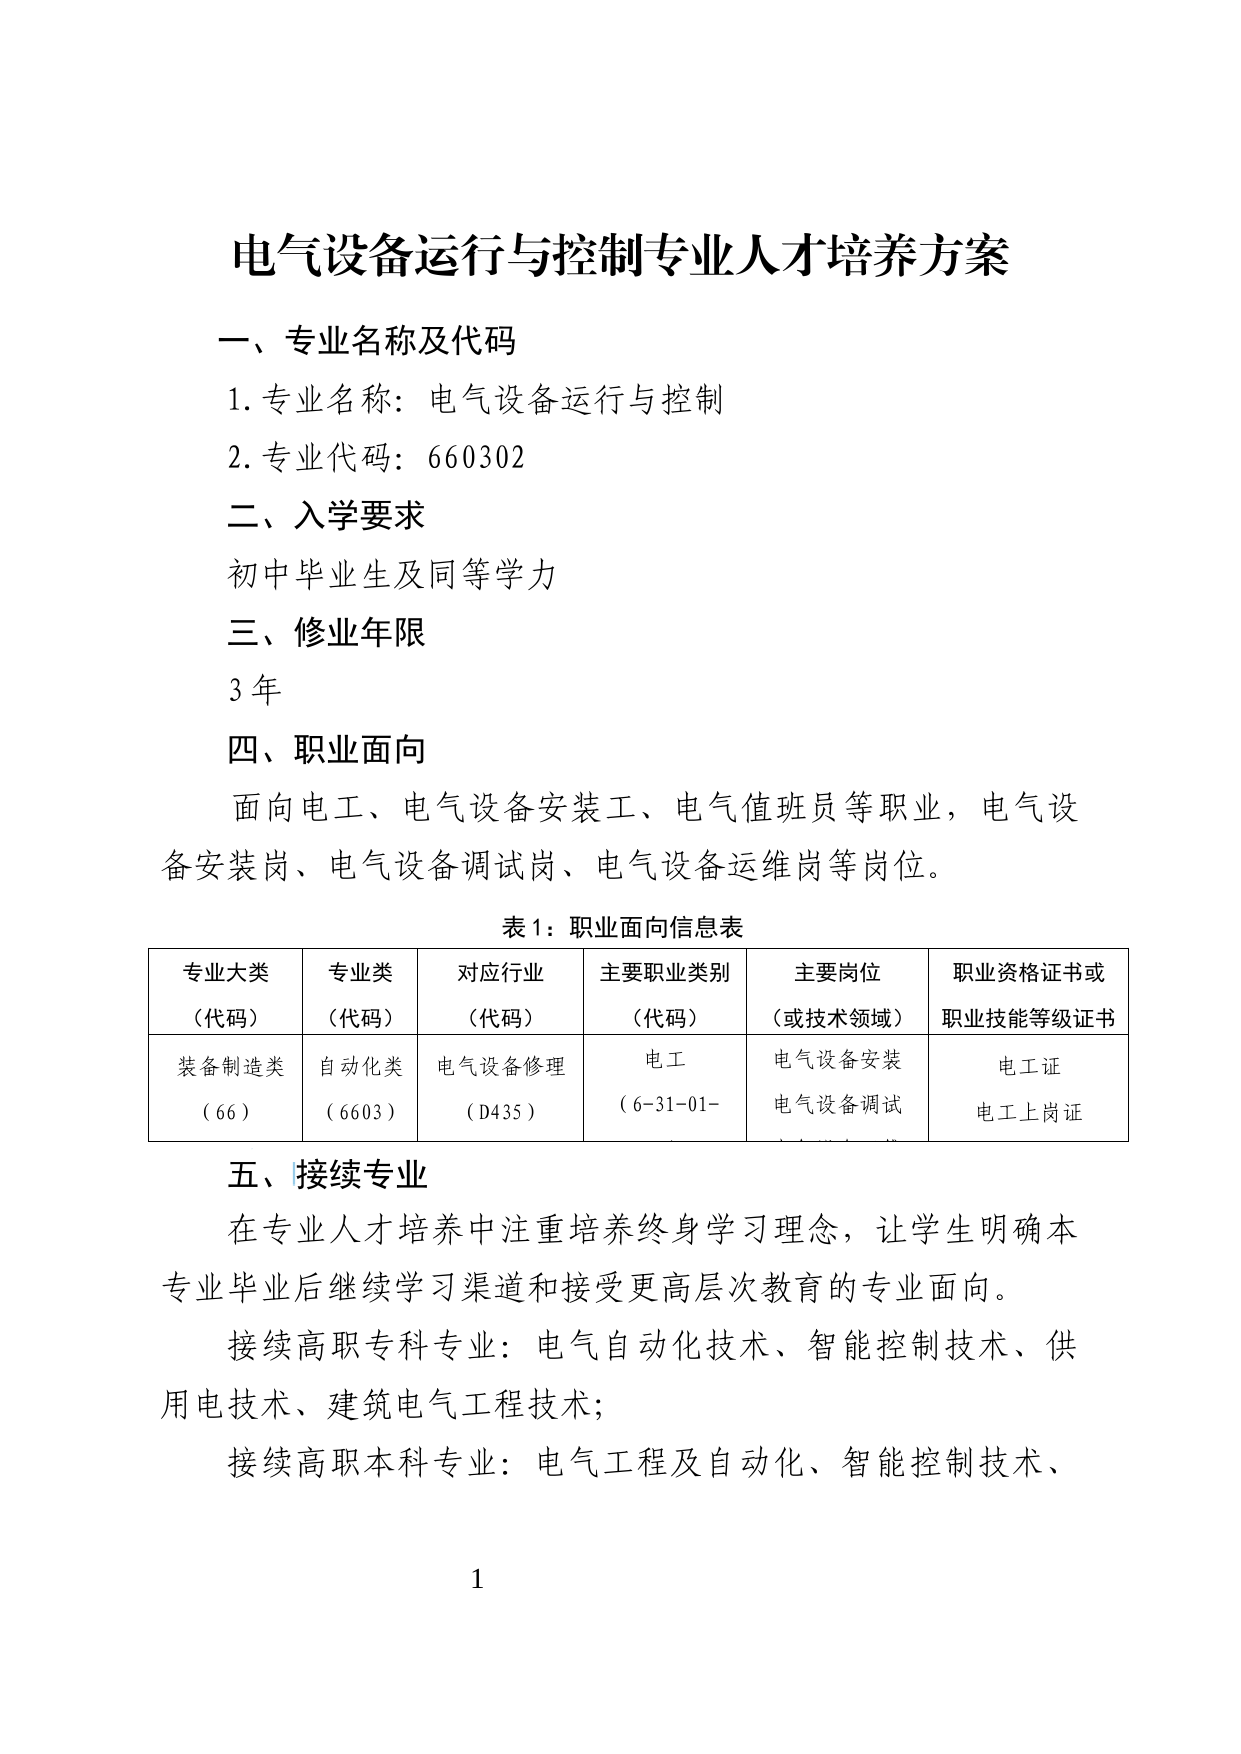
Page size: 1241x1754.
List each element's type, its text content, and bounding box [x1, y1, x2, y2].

text 二、入学要求 [159, 481, 1081, 539]
table_cell 电气设备修理 （D435） [418, 1035, 583, 1141]
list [159, 1428, 1081, 1486]
list 接续高职专科专业：电气自动化技术、智能控制技术、供用电技术、建筑电气工程技术； [159, 1311, 1081, 1428]
table_cell 电气设备安装 电气设备调试 电气设备运维 [747, 1035, 928, 1141]
list 面向电工、电气设备安装工、电气值班员等职业，电气设备安装岗、电气设备调试岗、电气设备运维岗等岗位。 [159, 773, 1081, 889]
text 初中毕业生及同等学力 [159, 539, 1081, 598]
table_header 对应行业 （代码） [418, 949, 583, 1034]
text 五、接续专业 [159, 1149, 1081, 1194]
list 四、职业面向 [159, 714, 1081, 773]
text 2.专业代码：660302 [159, 423, 1081, 481]
table_cell 自动化类（6603） [303, 1035, 417, 1141]
table_cell 电工证 电工上岗证 [929, 1035, 1128, 1141]
table_header 专业类（代码） [303, 949, 417, 1034]
table_cell 电工 （6-31-01-03） [584, 1035, 746, 1141]
list 表1：职业面向信息表 [159, 889, 1081, 948]
list 3年 [159, 656, 1081, 714]
table_cell 装备制造类 （66） [149, 1035, 302, 1141]
table_header 主要职业类别 （代码） [584, 949, 746, 1034]
text 在专业人才培养中注重培养终身学习理念，让学生明确本专业毕业后继续学习渠道和接受更高层次教育的专业面向。 [159, 1194, 1081, 1311]
table_header 主要岗位 （或技术领域） [747, 949, 928, 1034]
text 1.专业名称：电气设备运行与控制 [159, 364, 1081, 423]
table_header 职业资格证书或 职业技能等级证书 [929, 949, 1128, 1034]
picture [292, 1162, 296, 1186]
text 一、专业名称及代码 [159, 306, 1081, 364]
text 电气设备运行与控制专业人才培养方案 [159, 223, 1081, 283]
table_header 专业大类 （代码） [149, 949, 302, 1034]
text 三、修业年限 [159, 598, 1081, 656]
